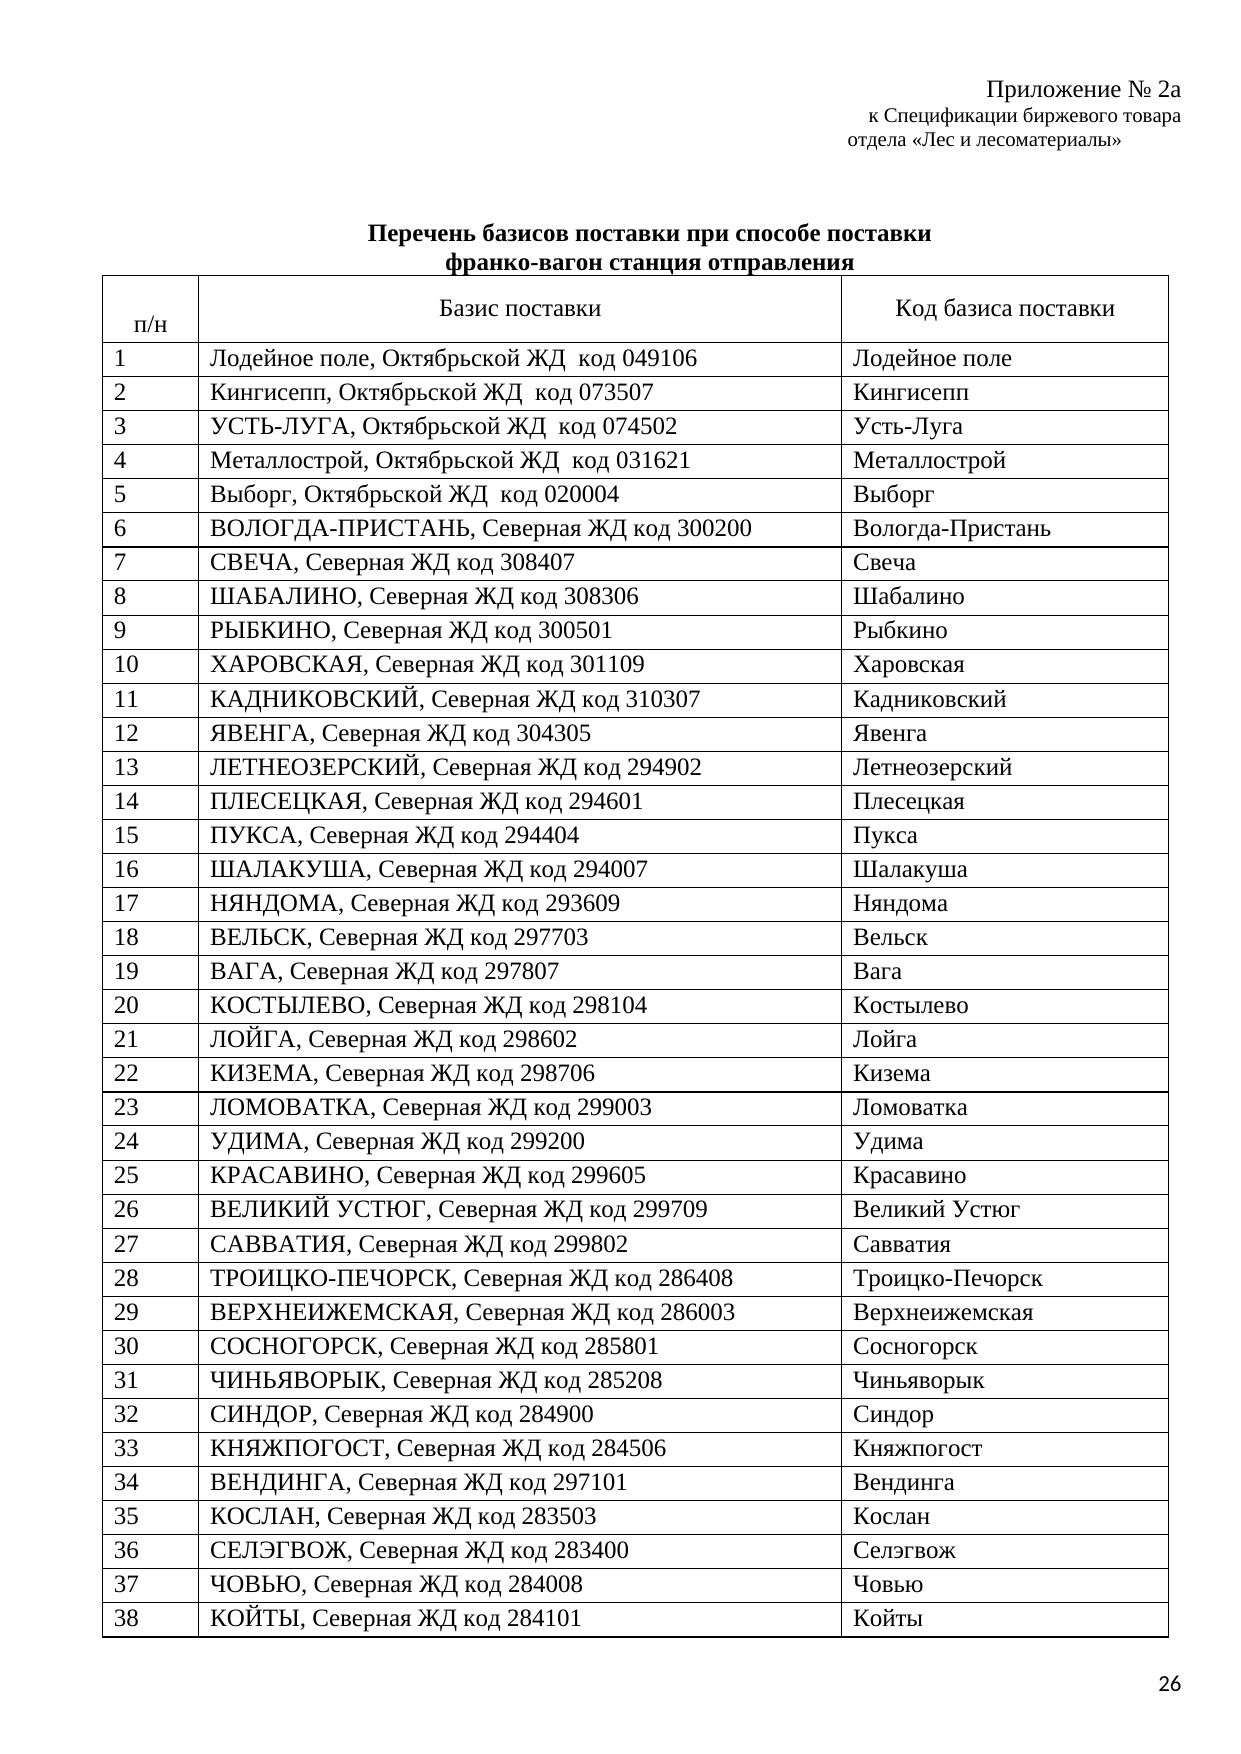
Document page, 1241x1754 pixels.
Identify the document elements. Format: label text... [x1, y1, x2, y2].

table_cell [103, 1603, 198, 1636]
table_cell СОСНОГОРСК, Северная ЖД код 285801 [199, 1331, 841, 1364]
table_cell [103, 1467, 198, 1500]
table_cell Кизема [842, 1058, 1168, 1091]
table_cell [103, 888, 198, 921]
table_cell ВОЛОГДА-ПРИСТАНЬ, Северная ЖД код 300200 [199, 513, 841, 546]
table_cell Синдор [842, 1399, 1168, 1432]
table_cell СВЕЧА, Северная ЖД код 308407 [199, 548, 841, 580]
table_cell Выборг [842, 479, 1168, 512]
table_cell ВЕЛЬСК, Северная ЖД код 297703 [199, 922, 841, 955]
table_cell ВЕЛИКИЙ УСТЮГ, Северная ЖД код 299709 [199, 1195, 841, 1228]
table_cell Усть-Луга [842, 411, 1168, 444]
table_cell УСТЬ-ЛУГА, Октябрьской ЖД код 074502 [199, 411, 841, 444]
table_cell Кадниковский [842, 684, 1168, 717]
table_cell ПЛЕСЕЦКАЯ, Северная ЖД код 294601 [199, 786, 841, 819]
table_cell Кингисепп, Октябрьской ЖД код 073507 [199, 377, 841, 410]
table_cell [103, 581, 198, 614]
table_cell [103, 411, 198, 444]
table_cell Красавино [842, 1161, 1168, 1193]
table_cell Явенга [842, 718, 1168, 751]
table_cell [103, 718, 198, 751]
table_cell [103, 1161, 198, 1193]
table_cell [103, 820, 198, 853]
table_cell ШАБАЛИНО, Северная ЖД код 308306 [199, 581, 841, 614]
table_cell [103, 1399, 198, 1432]
table_cell Вага [842, 956, 1168, 989]
table_cell [103, 1093, 198, 1125]
table_cell [103, 1024, 198, 1057]
table_cell КИЗЕМА, Северная ЖД код 298706 [199, 1058, 841, 1091]
table_cell Сосногорск [842, 1331, 1168, 1364]
table_cell Лодейное поле [842, 343, 1168, 376]
table_cell [103, 377, 198, 410]
table_cell [103, 616, 198, 648]
table_cell [103, 650, 198, 683]
table_cell УДИМА, Северная ЖД код 299200 [199, 1126, 841, 1159]
table_cell ЯВЕНГА, Северная ЖД код 304305 [199, 718, 841, 751]
table_cell НЯНДОМА, Северная ЖД код 293609 [199, 888, 841, 921]
table_cell Чиньяворык [842, 1365, 1168, 1398]
table_cell Шалакуша [842, 854, 1168, 887]
table_cell Пукса [842, 820, 1168, 853]
table_cell ХАРОВСКАЯ, Северная ЖД код 301109 [199, 650, 841, 683]
table_cell ЛОМОВАТКА, Северная ЖД код 299003 [199, 1093, 841, 1125]
table_cell [103, 956, 198, 989]
table_cell Вологда-Пристань [842, 513, 1168, 546]
table_cell САВВАТИЯ, Северная ЖД код 299802 [199, 1229, 841, 1262]
table_cell Рыбкино [842, 616, 1168, 648]
table_cell [103, 854, 198, 887]
table_cell РЫБКИНО, Северная ЖД код 300501 [199, 616, 841, 648]
table_header Базис поставки [199, 276, 841, 342]
table_cell [103, 990, 198, 1023]
table_cell Ломоватка [842, 1093, 1168, 1125]
table_header п/н [103, 276, 198, 342]
table_cell Выборг, Октябрьской ЖД код 020004 [199, 479, 841, 512]
table_cell Човью [842, 1569, 1168, 1602]
table_cell Верхнеижемская [842, 1297, 1168, 1330]
table_cell [103, 343, 198, 376]
table_cell [103, 513, 198, 546]
table_cell Княжпогост [842, 1433, 1168, 1466]
table_cell Селэгвож [842, 1535, 1168, 1568]
text франко-вагон станция отправления [118, 247, 1181, 275]
table_cell СЕЛЭГВОЖ, Северная ЖД код 283400 [199, 1535, 841, 1568]
table_cell Удима [842, 1126, 1168, 1159]
table_cell ВЕНДИНГА, Северная ЖД код 297101 [199, 1467, 841, 1500]
table_cell ЧИНЬЯВОРЫК, Северная ЖД код 285208 [199, 1365, 841, 1398]
table_cell [103, 922, 198, 955]
table_cell Харовская [842, 650, 1168, 683]
table_cell [103, 1331, 198, 1364]
table_cell КОСТЫЛЕВО, Северная ЖД код 298104 [199, 990, 841, 1023]
table_cell ШАЛАКУША, Северная ЖД код 294007 [199, 854, 841, 887]
table_cell [103, 1263, 198, 1296]
table_cell ЧОВЬЮ, Северная ЖД код 284008 [199, 1569, 841, 1602]
table_cell Кослан [842, 1501, 1168, 1534]
table_cell [103, 479, 198, 512]
table_cell Лодейное поле, Октябрьской ЖД код 049106 [199, 343, 841, 376]
table_cell Летнеозерский [842, 752, 1168, 785]
table_cell ЛЕТНЕОЗЕРСКИЙ, Северная ЖД код 294902 [199, 752, 841, 785]
table_cell [103, 1433, 198, 1466]
table_cell [103, 548, 198, 580]
table_cell ВАГА, Северная ЖД код 297807 [199, 956, 841, 989]
table_cell [103, 445, 198, 478]
table_cell ПУКСА, Северная ЖД код 294404 [199, 820, 841, 853]
table_cell Троицко-Печорск [842, 1263, 1168, 1296]
table_cell [103, 1569, 198, 1602]
table_cell [103, 1229, 198, 1262]
table_cell КАДНИКОВСКИЙ, Северная ЖД код 310307 [199, 684, 841, 717]
table_cell [103, 752, 198, 785]
table_cell КОСЛАН, Северная ЖД код 283503 [199, 1501, 841, 1534]
table_cell Койты [842, 1603, 1168, 1636]
table_cell Вендинга [842, 1467, 1168, 1500]
table_cell КОЙТЫ, Северная ЖД код 284101 [199, 1603, 841, 1636]
table_cell Вельск [842, 922, 1168, 955]
table_cell [103, 1195, 198, 1228]
table_cell [103, 786, 198, 819]
table_cell Костылево [842, 990, 1168, 1023]
text отдела «Лес и лесоматериалы» [118, 127, 1181, 151]
table_header Код базиса поставки [842, 276, 1168, 342]
table_cell СИНДОР, Северная ЖД код 284900 [199, 1399, 841, 1432]
table_cell Лойга [842, 1024, 1168, 1057]
text Приложение № 2а [118, 74, 1181, 103]
table_cell Няндома [842, 888, 1168, 921]
table_cell Металлострой [842, 445, 1168, 478]
table_cell Металлострой, Октябрьской ЖД код 031621 [199, 445, 841, 478]
table_cell КНЯЖПОГОСТ, Северная ЖД код 284506 [199, 1433, 841, 1466]
table_cell Великий Устюг [842, 1195, 1168, 1228]
table_cell Плесецкая [842, 786, 1168, 819]
table_cell Кингисепп [842, 377, 1168, 410]
table_cell Савватия [842, 1229, 1168, 1262]
table_cell [103, 1535, 198, 1568]
table_cell Свеча [842, 548, 1168, 580]
table_cell [103, 1126, 198, 1159]
table_cell КРАСАВИНО, Северная ЖД код 299605 [199, 1161, 841, 1193]
table_cell ТРОИЦКО-ПЕЧОРСК, Северная ЖД код 286408 [199, 1263, 841, 1296]
text к Спецификации биржевого товара [118, 103, 1181, 127]
table_cell ЛОЙГА, Северная ЖД код 298602 [199, 1024, 841, 1057]
table_cell ВЕРХНЕИЖЕМСКАЯ, Северная ЖД код 286003 [199, 1297, 841, 1330]
text Перечень базисов поставки при способе поставки [118, 218, 1181, 247]
table_cell [103, 1058, 198, 1091]
table_cell [103, 1297, 198, 1330]
table_cell [103, 1501, 198, 1534]
table_cell [103, 1365, 198, 1398]
table_cell Шабалино [842, 581, 1168, 614]
table_cell [103, 684, 198, 717]
